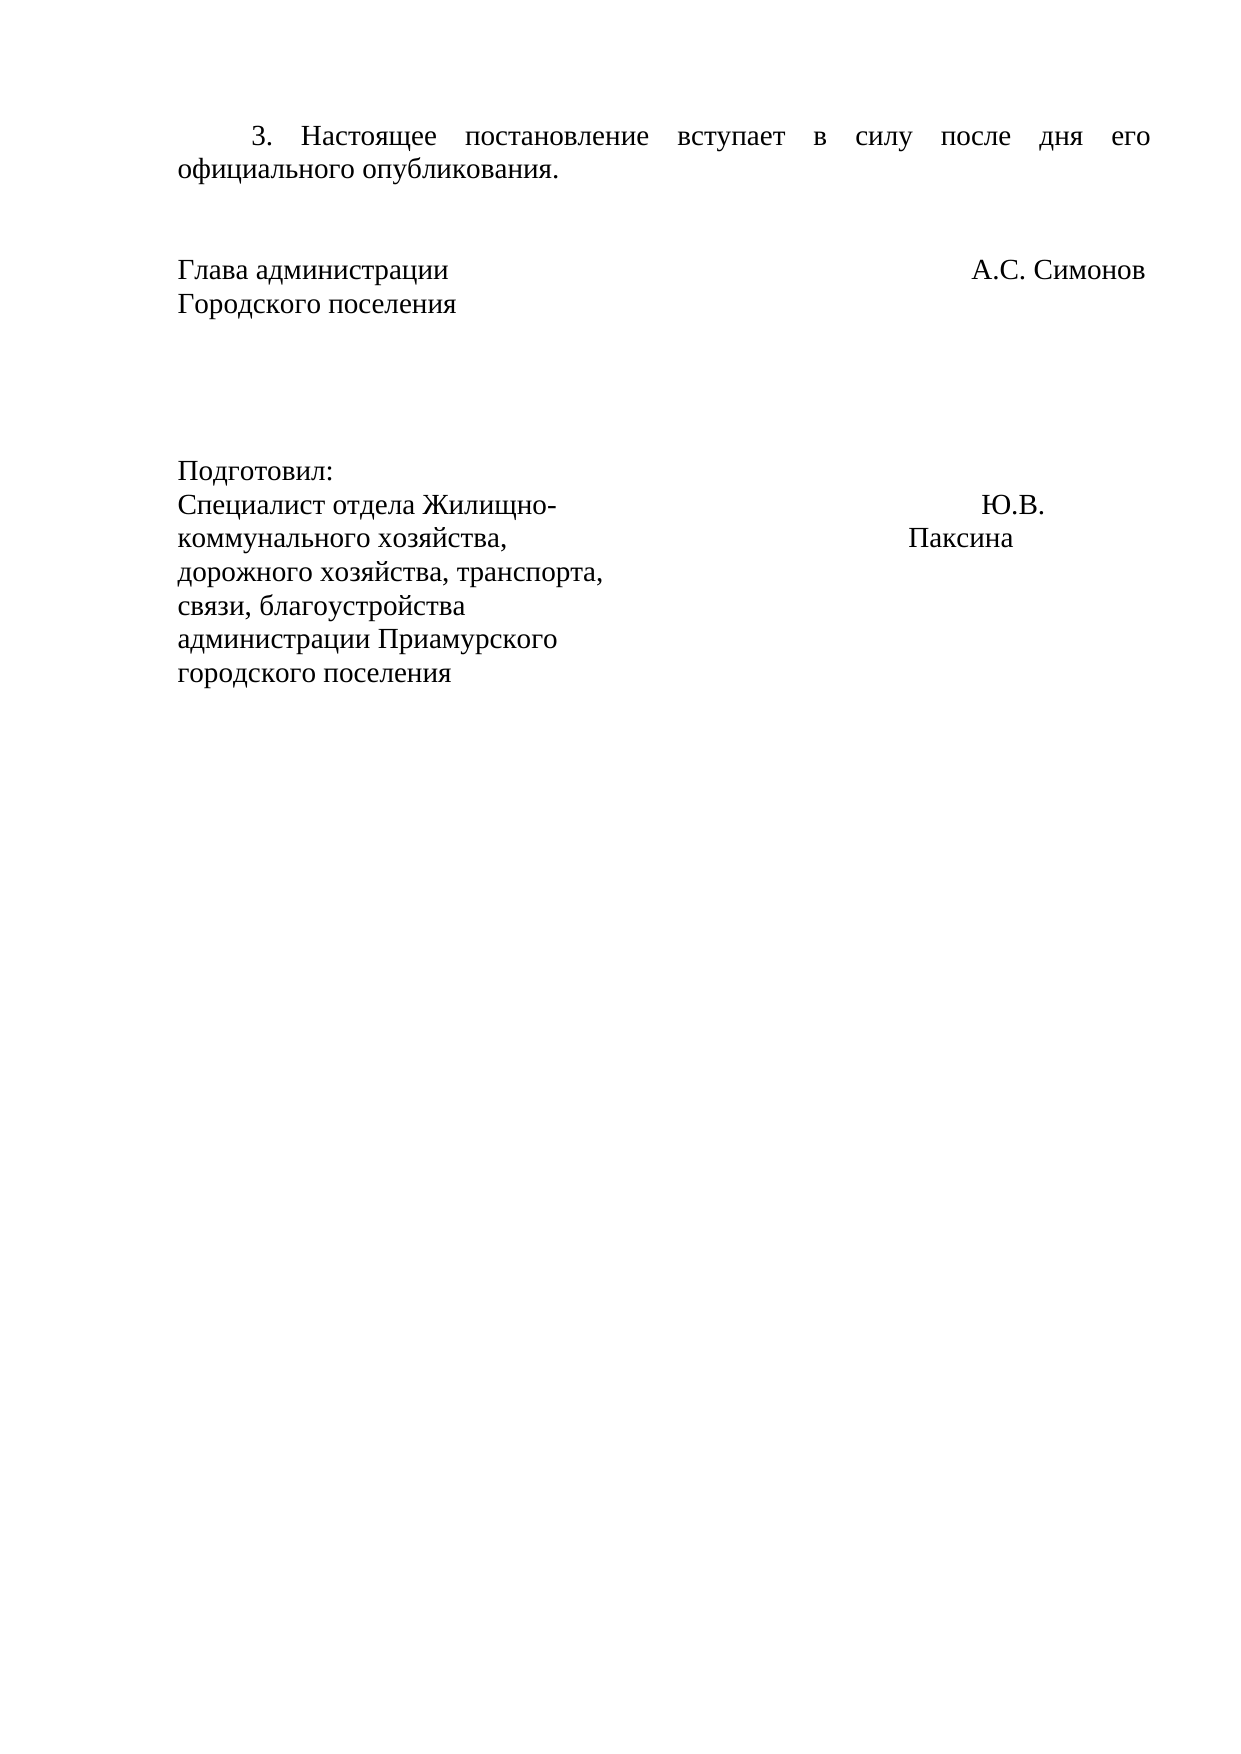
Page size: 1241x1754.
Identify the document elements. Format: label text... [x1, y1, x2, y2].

text Городского поселения [177, 286, 627, 319]
text Подготовил: [177, 453, 627, 487]
text 3. Настоящее постановление вступает в силу после дня его официального опубликования. [177, 118, 1152, 185]
text Ю.В. Паксина [908, 487, 1152, 554]
text Специалист отдела Жилищно-коммунального хозяйства, дорожного хозяйства, транспорта, связи, благоустройства администрации Приамурского городского поселения [177, 487, 627, 688]
text А.С. Симонов [701, 252, 1152, 286]
text Глава администрации [177, 252, 627, 286]
